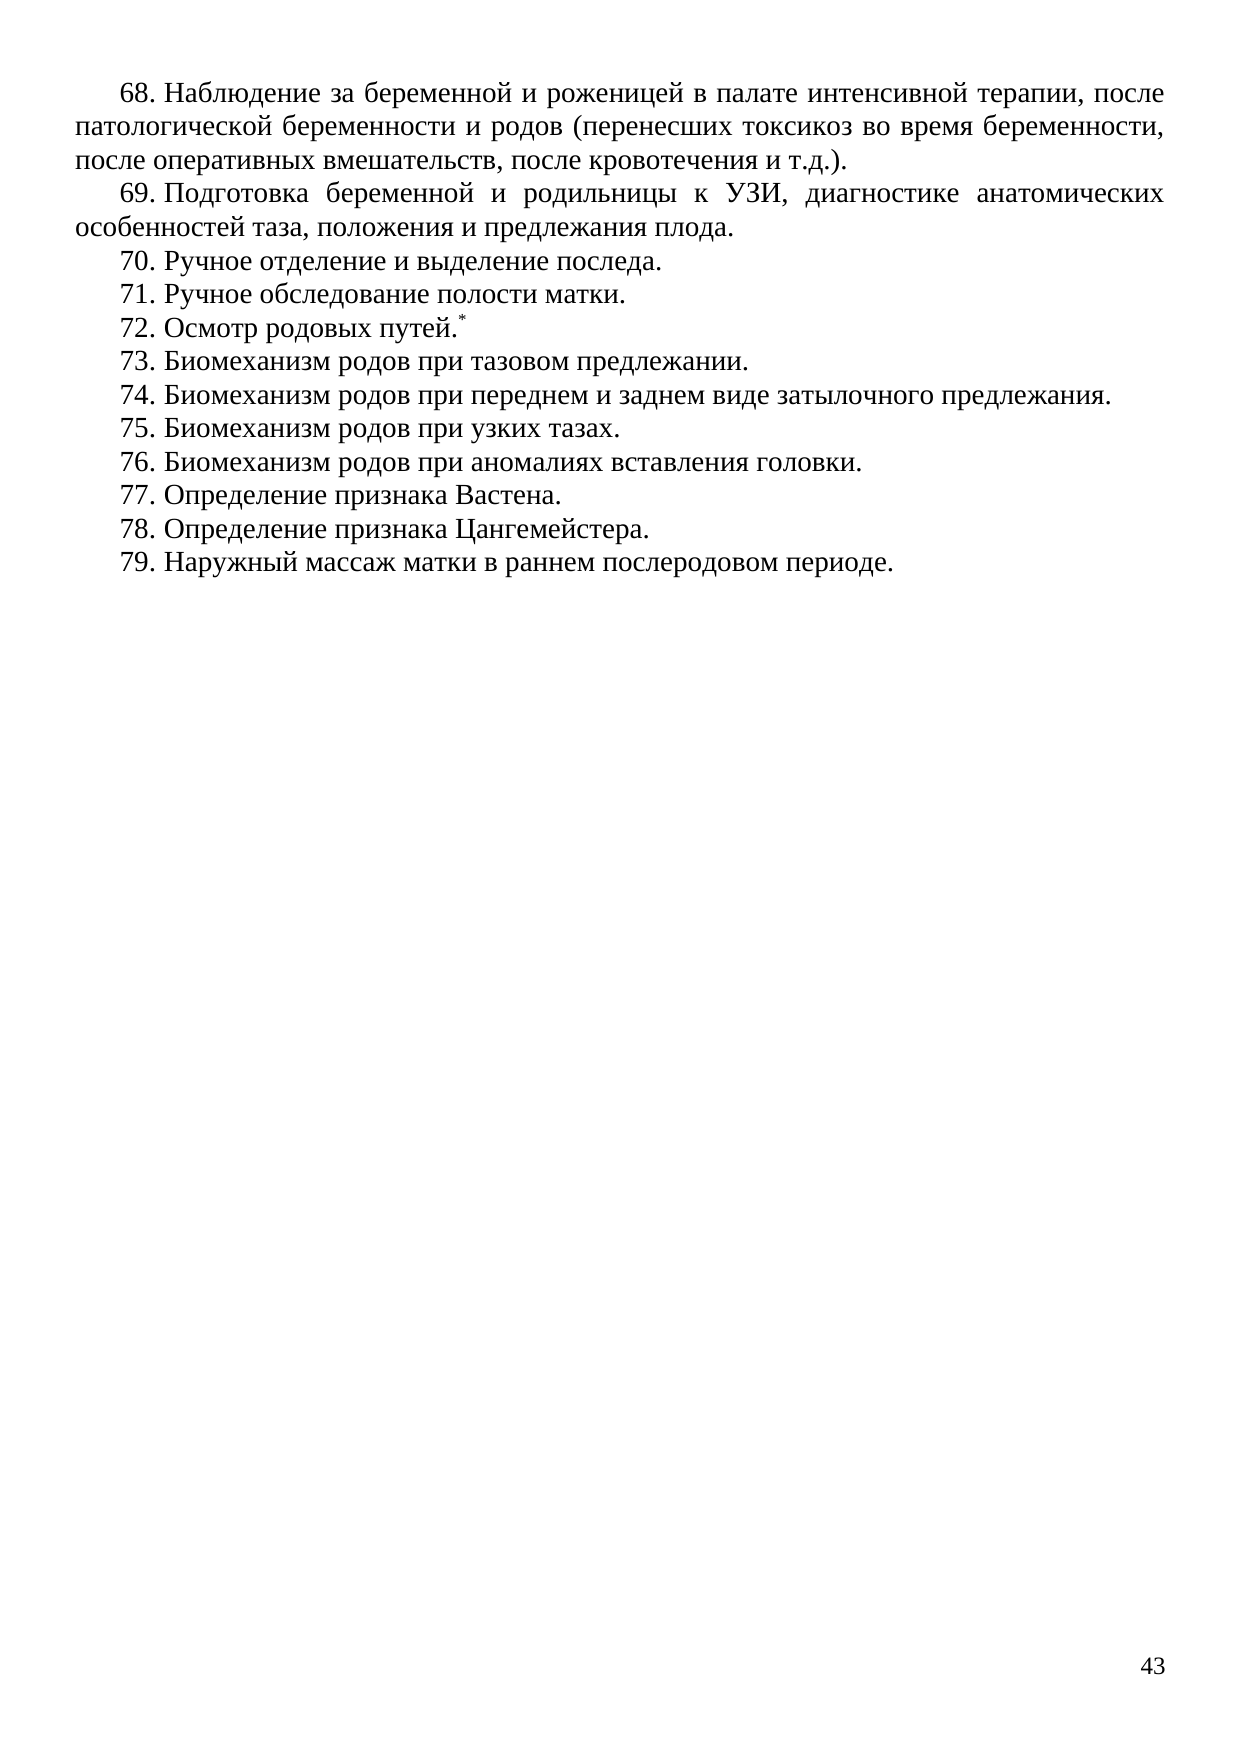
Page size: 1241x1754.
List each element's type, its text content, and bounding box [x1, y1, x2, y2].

list Осмотр родовых путей.* [75, 310, 1165, 343]
list Определение признака Вастена. [75, 477, 1165, 511]
list Подготовка беременной и родильницы к УЗИ, диагностике анатомических особенностей таза, положения и предлежания плода. [75, 176, 1165, 243]
list Биомеханизм родов при переднем и заднем виде затылочного предлежания. [75, 377, 1165, 410]
list Ручное обследование полости матки. [75, 276, 1165, 310]
list Наблюдение за беременной и роженицей в палате интенсивной терапии, после патологической беременности и родов (перенесших токсикоз во время беременности, после оперативных вмешательств, после кровотечения и т.д.). [75, 75, 1165, 176]
list Биомеханизм родов при аномалиях вставления головки. [75, 444, 1165, 477]
list Ручное отделение и выделение последа. [75, 243, 1165, 276]
list Определение признака Цангемейстера. [75, 511, 1165, 544]
list Биомеханизм родов при узких тазах. [75, 410, 1165, 444]
list Наружный массаж матки в раннем послеродовом периоде. [75, 544, 1165, 578]
list Биомеханизм родов при тазовом предлежании. [75, 343, 1165, 377]
